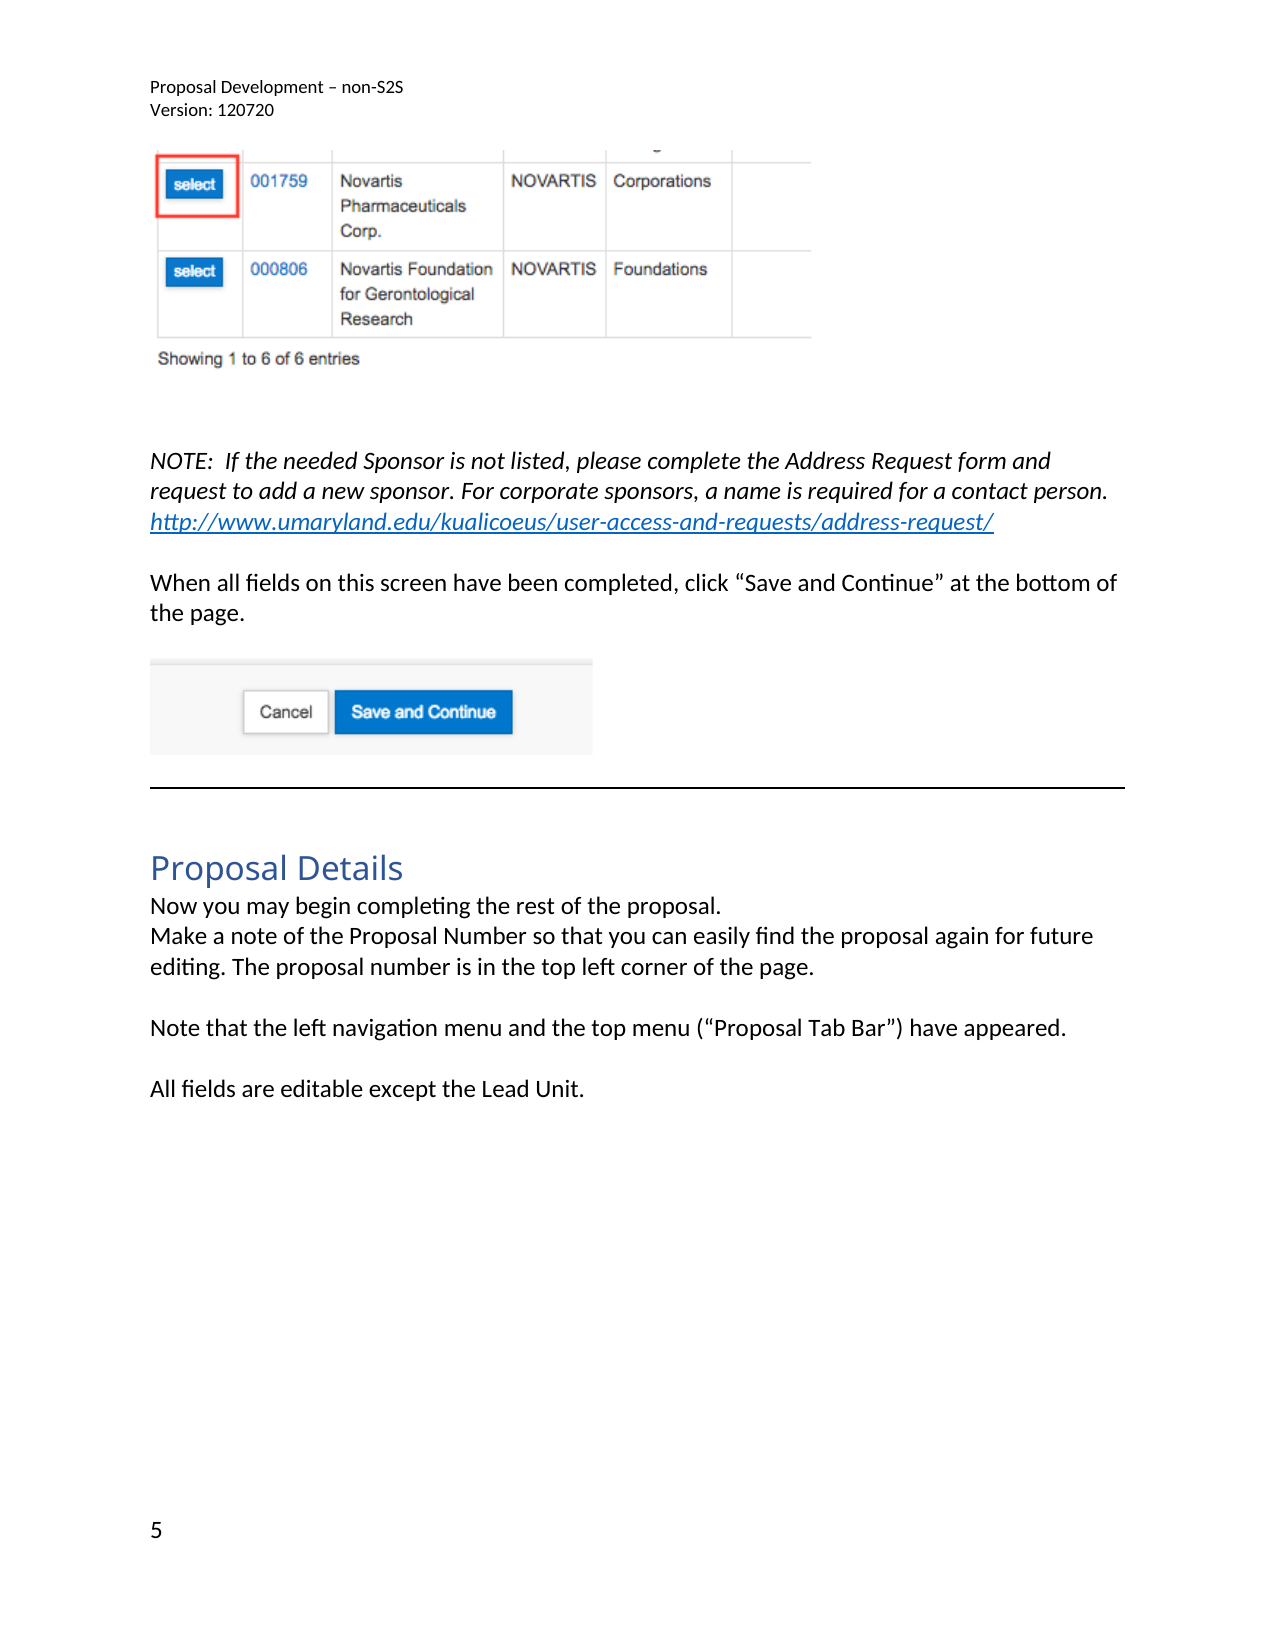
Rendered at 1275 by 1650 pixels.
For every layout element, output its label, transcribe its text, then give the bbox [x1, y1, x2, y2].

text All fields are editable except the Lead Unit. [150, 1073, 1125, 1103]
text NOTE: If the needed Sponsor is not listed, please complete the Address Request form and request to add a new sponsor. For corporate sponsors, a name is required for a contact person. http://www.umaryland.edu/kualicoeus/user-access-and-requests/address-request/ [150, 445, 1125, 537]
subtitle Proposal Details [150, 844, 1125, 890]
text Make a note of the Proposal Number so that you can easily find the proposal again for future editing. The proposal number is in the top left corner of the page. [150, 920, 1125, 981]
text When all fields on this screen have been completed, click “Save and Continue” at the bottom of the page. [150, 567, 1125, 628]
text Note that the left navigation menu and the top menu (“Proposal Tab Bar”) have appeared. [150, 1012, 1125, 1042]
text Now you may begin completing the rest of the proposal. [150, 890, 1125, 920]
picture [150, 150, 812, 384]
picture [150, 658, 593, 755]
